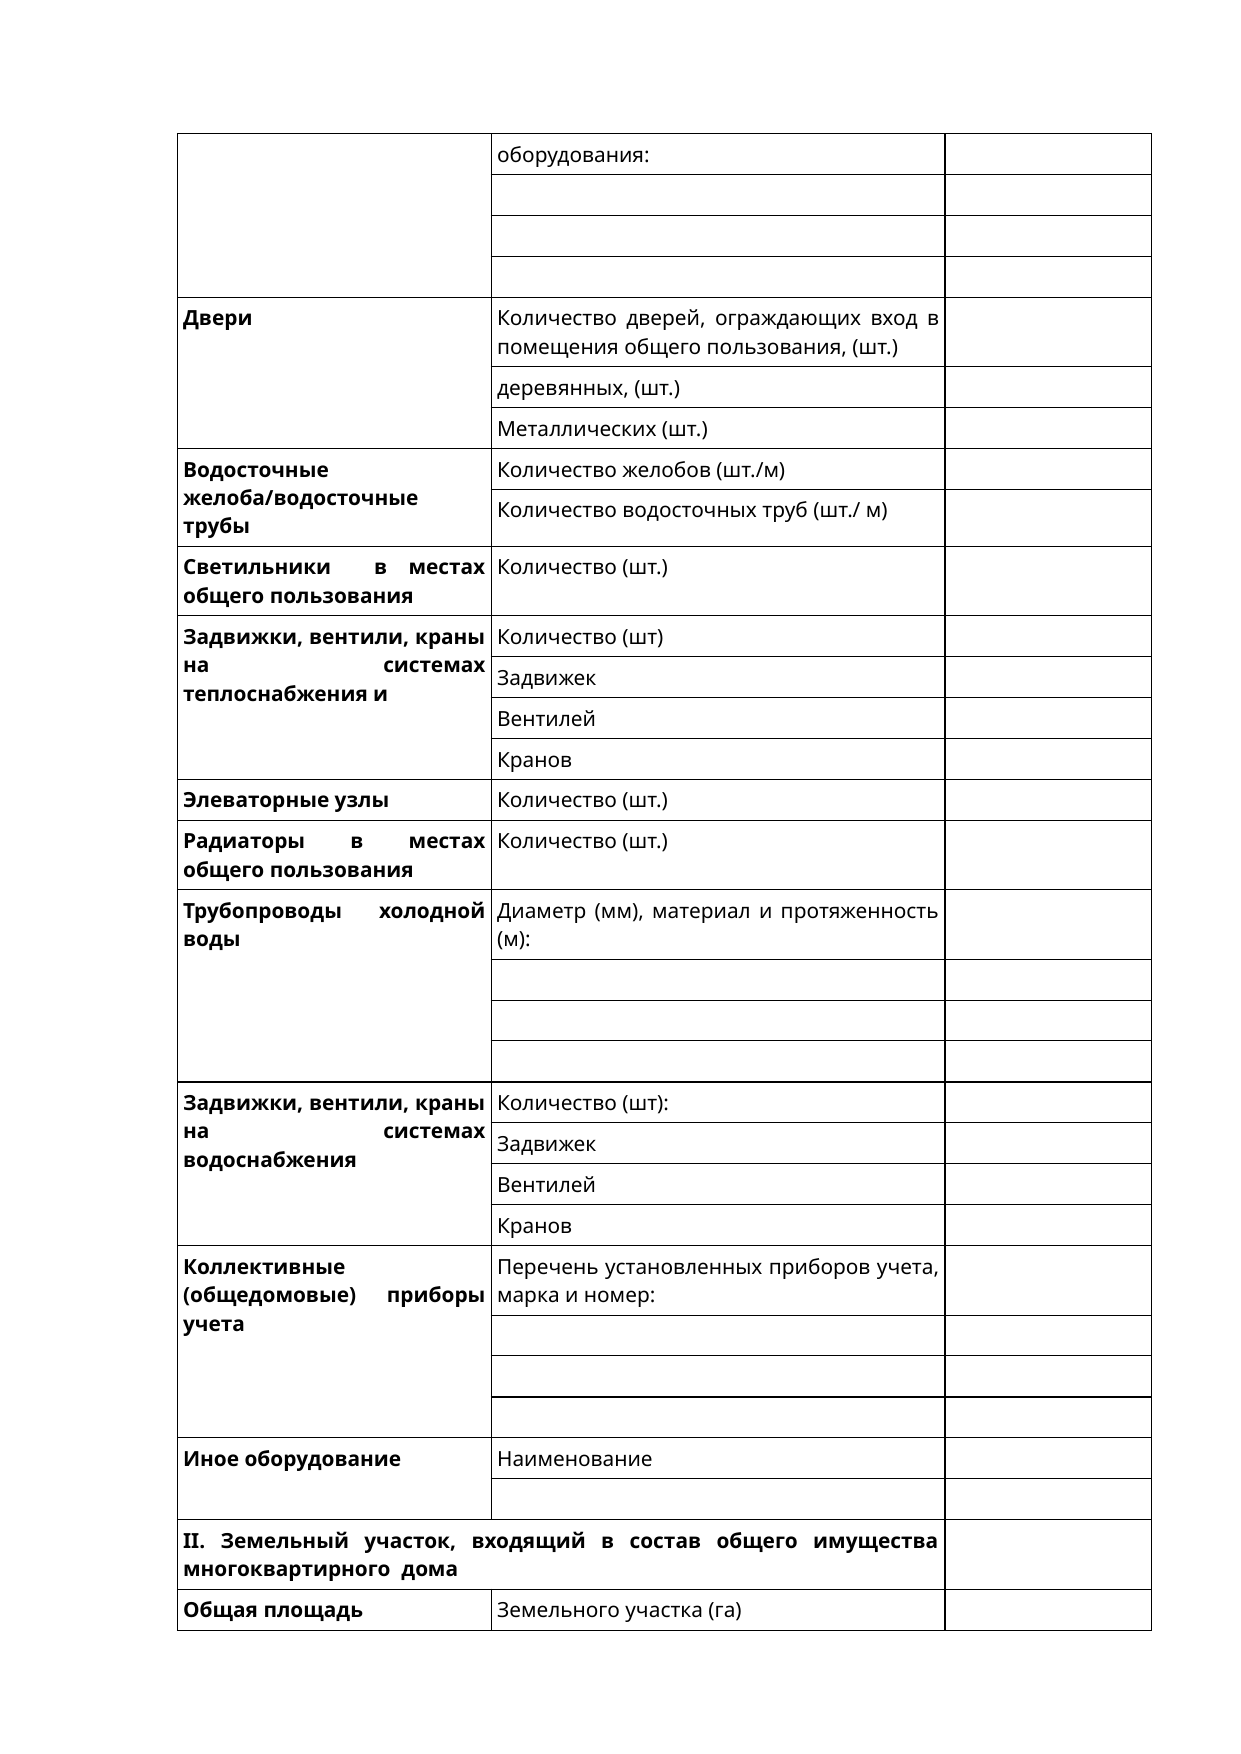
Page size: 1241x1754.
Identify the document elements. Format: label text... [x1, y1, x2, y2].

table_cell [946, 1246, 1151, 1314]
table_cell Задвижек [492, 1123, 944, 1163]
table_cell [492, 175, 944, 215]
table_cell [946, 298, 1151, 366]
table_cell [946, 698, 1151, 738]
table_cell [946, 780, 1151, 820]
table_cell [946, 1316, 1151, 1355]
table_cell [492, 960, 944, 999]
table_cell Вентилей [492, 698, 944, 738]
table_cell [946, 408, 1151, 448]
table_cell Вентилей [492, 1164, 944, 1204]
table_cell Перечень установленных приборов учета, марка и номер: [492, 1246, 944, 1314]
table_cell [492, 134, 944, 174]
table_cell Радиаторы в местах общего пользования [178, 821, 491, 889]
table_cell деревянных, (шт.) [492, 367, 944, 407]
table_cell [946, 1123, 1151, 1163]
table_cell Количество (шт.) [492, 821, 944, 889]
table_cell Двери [178, 298, 491, 448]
table_cell [946, 657, 1151, 697]
table_cell [492, 1316, 944, 1355]
table_cell Металлических (шт.) [492, 408, 944, 448]
table_cell Водосточные желоба/водосточные трубы [178, 449, 491, 546]
table_cell [946, 175, 1151, 215]
table_cell Задвижки, вентили, краны на системах теплоснабжения и [178, 616, 491, 779]
table_cell Количество водосточных труб (шт./ м) [492, 490, 944, 546]
table_cell [946, 739, 1151, 779]
table_cell [492, 1001, 944, 1040]
table_cell Земельного участка (га) [492, 1590, 944, 1629]
table_cell [492, 1041, 944, 1081]
table_cell [946, 616, 1151, 656]
table_cell Количество желобов (шт./м) [492, 449, 944, 489]
table_cell Задвижек [492, 657, 944, 697]
table_cell II. Земельный участок, входящий в состав общего имущества многоквартирного дома [178, 1520, 944, 1588]
table_cell Коллективные (общедомовые) приборы учета [178, 1246, 491, 1437]
table_cell Иное оборудование [178, 1438, 491, 1519]
table_cell [946, 960, 1151, 999]
table_cell [946, 257, 1151, 297]
table_cell [946, 1438, 1151, 1478]
table_cell [946, 1356, 1151, 1396]
table_cell [492, 1356, 944, 1396]
table_cell [946, 367, 1151, 407]
table_cell [492, 1398, 944, 1437]
table_cell [492, 257, 944, 297]
table_cell [946, 1164, 1151, 1204]
table_cell Диаметр (мм), материал и протяженность (м): [492, 890, 944, 958]
table_cell [946, 216, 1151, 256]
table_cell [946, 821, 1151, 889]
table_cell [946, 547, 1151, 615]
table_cell [946, 1205, 1151, 1245]
table_cell Кранов [492, 1205, 944, 1245]
table_cell Кранов [492, 739, 944, 779]
table_cell Трубопроводы холодной воды [178, 890, 491, 1081]
table_cell Количество (шт.) [492, 780, 944, 820]
table_cell Количество (шт): [492, 1083, 944, 1122]
table_cell [946, 1590, 1151, 1629]
table_cell [492, 1479, 944, 1519]
table_cell [946, 490, 1151, 546]
table_cell Светильники в местах общего пользования [178, 547, 491, 615]
table_cell Общая площадь [178, 1590, 491, 1629]
table_cell Задвижки, вентили, краны на системах водоснабжения [178, 1083, 491, 1245]
table_cell Элеваторные узлы [178, 780, 491, 820]
table_cell [946, 449, 1151, 489]
table_cell Количество (шт.) [492, 547, 944, 615]
table_cell [946, 1520, 1151, 1588]
table_cell [946, 1001, 1151, 1040]
table_cell [946, 1083, 1151, 1122]
table_cell [492, 216, 944, 256]
table_cell Наименование [492, 1438, 944, 1478]
table_cell [946, 890, 1151, 958]
table_cell [946, 1041, 1151, 1081]
table_cell Количество (шт) [492, 616, 944, 656]
table_cell [946, 1479, 1151, 1519]
table_cell [946, 134, 1151, 174]
table_cell [946, 1398, 1151, 1437]
table_cell Количество дверей, ограждающих вход в помещения общего пользования, (шт.) [492, 298, 944, 366]
